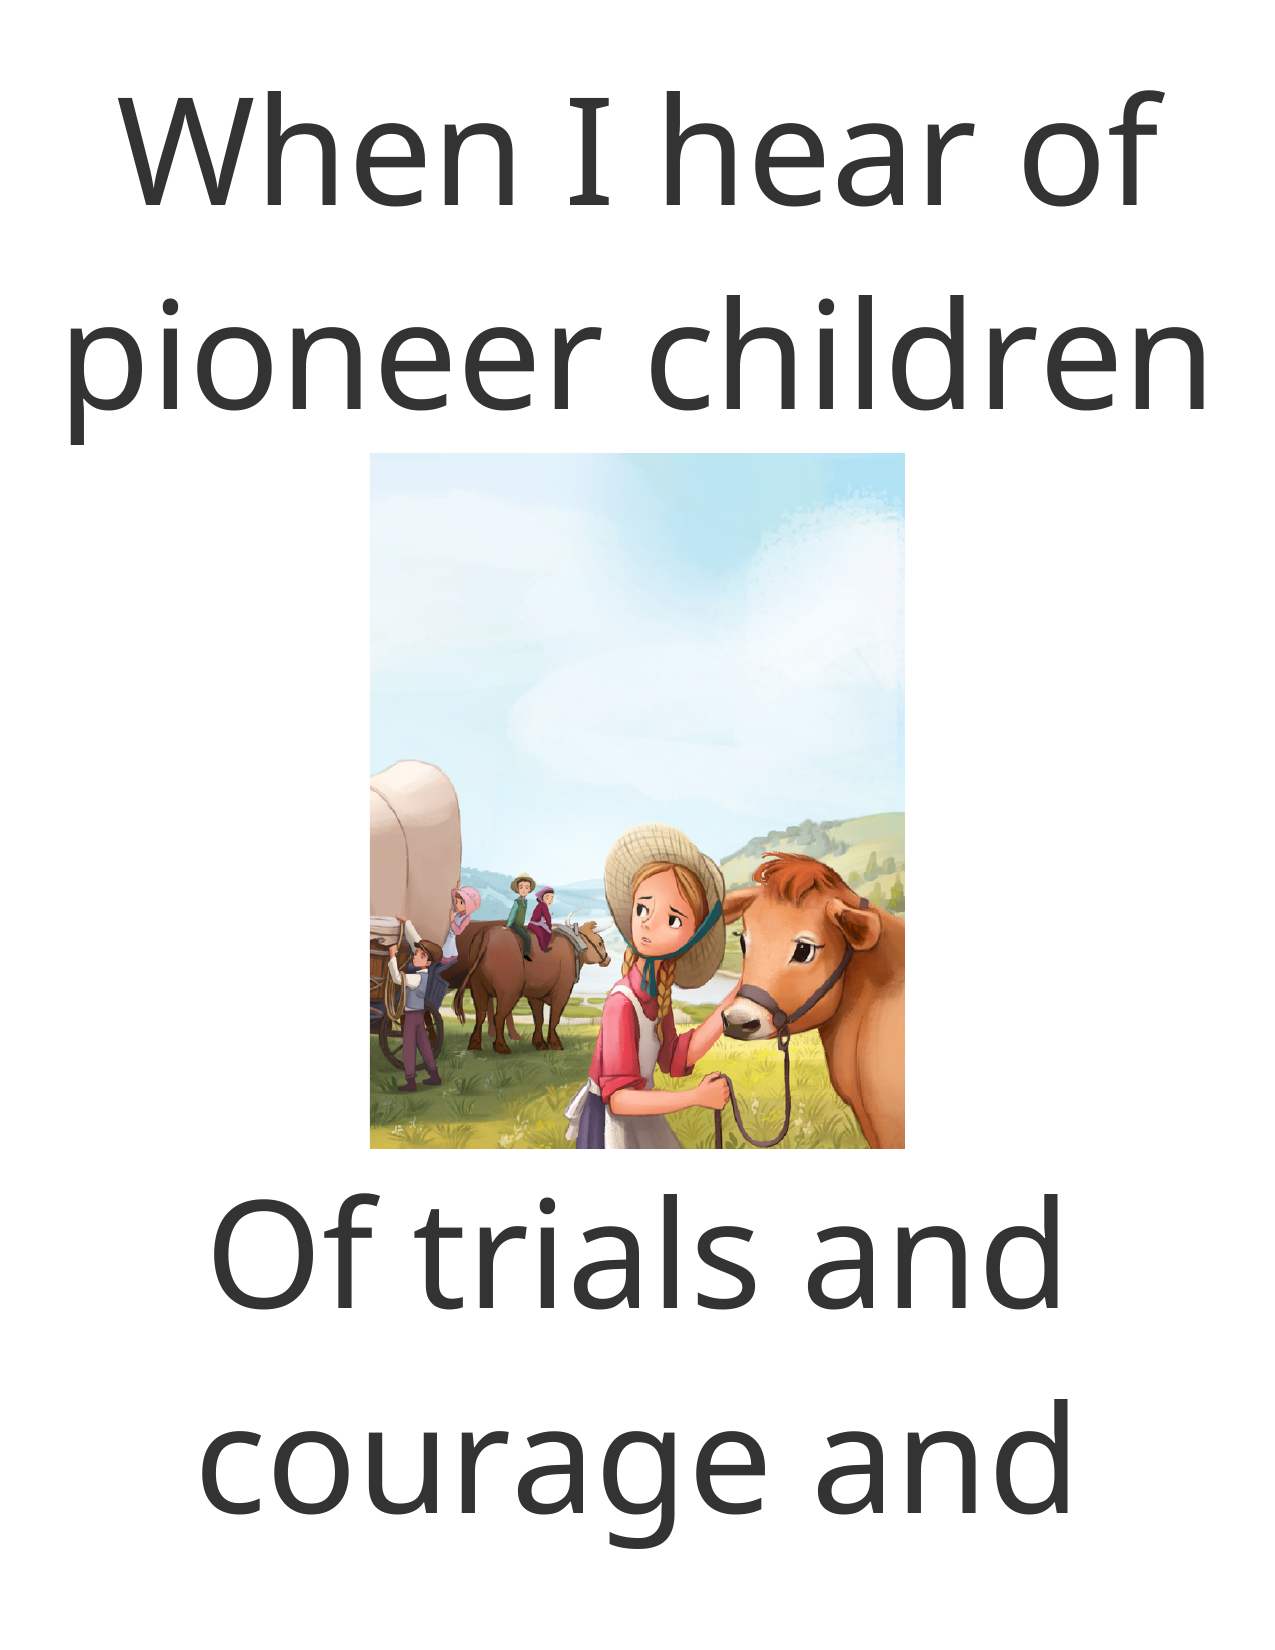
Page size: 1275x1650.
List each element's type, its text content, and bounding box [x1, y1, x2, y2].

text When I hear of pioneer children [45, 45, 1230, 453]
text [45, 1148, 1230, 1557]
picture [369, 453, 905, 1149]
